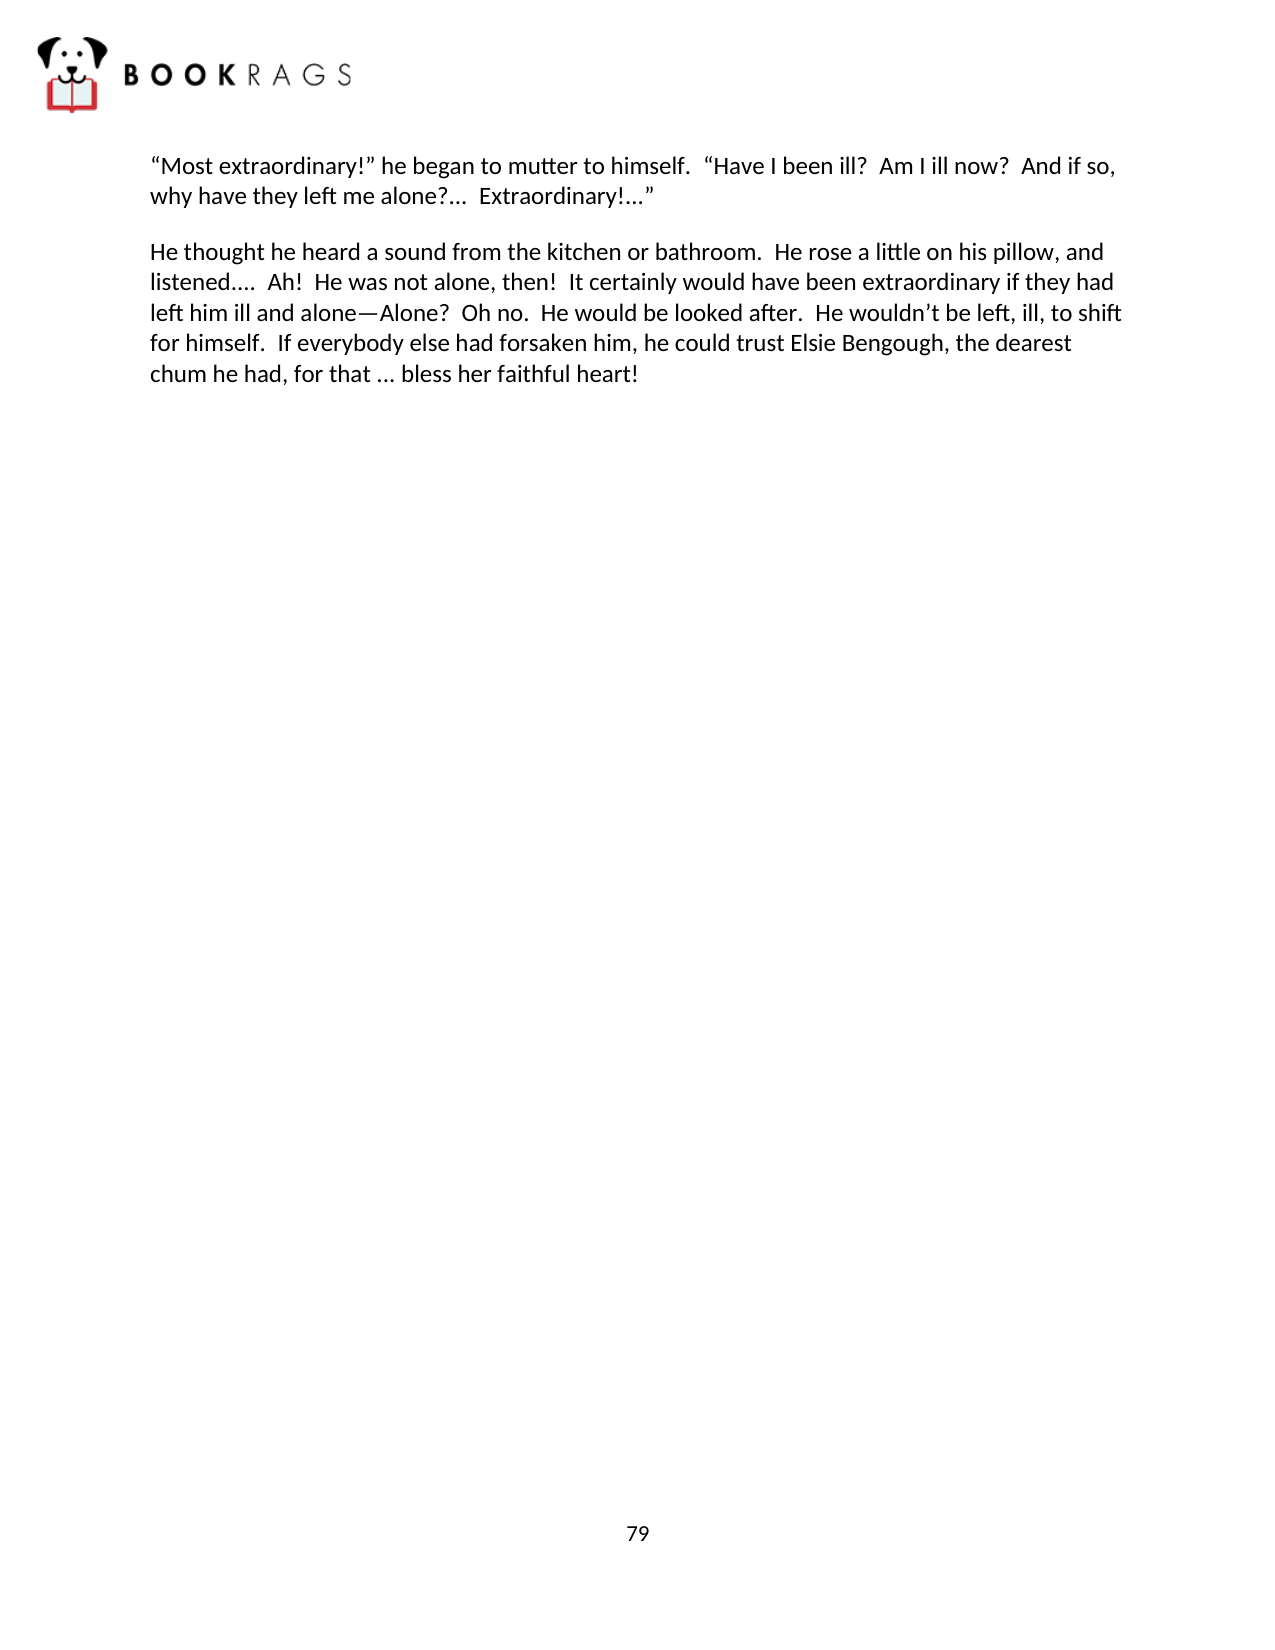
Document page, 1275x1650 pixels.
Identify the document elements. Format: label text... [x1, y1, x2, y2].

text “Most extraordinary!” he began to mutter to himself. “Have I been ill? Am I ill now? And if so, why have they left me alone?... Extraordinary!...” [150, 150, 1125, 211]
picture [37, 37, 351, 113]
text He thought he heard a sound from the kitchen or bathroom. He rose a little on his pillow, and listened.... Ah! He was not alone, then! It certainly would have been extraordinary if they had left him ill and alone—­Alone? Oh no. He would be looked after. He wouldn’t be left, ill, to shift for himself. If everybody else had forsaken him, he could trust Elsie Bengough, the dearest chum he had, for that ... bless her faithful heart! [150, 236, 1125, 389]
